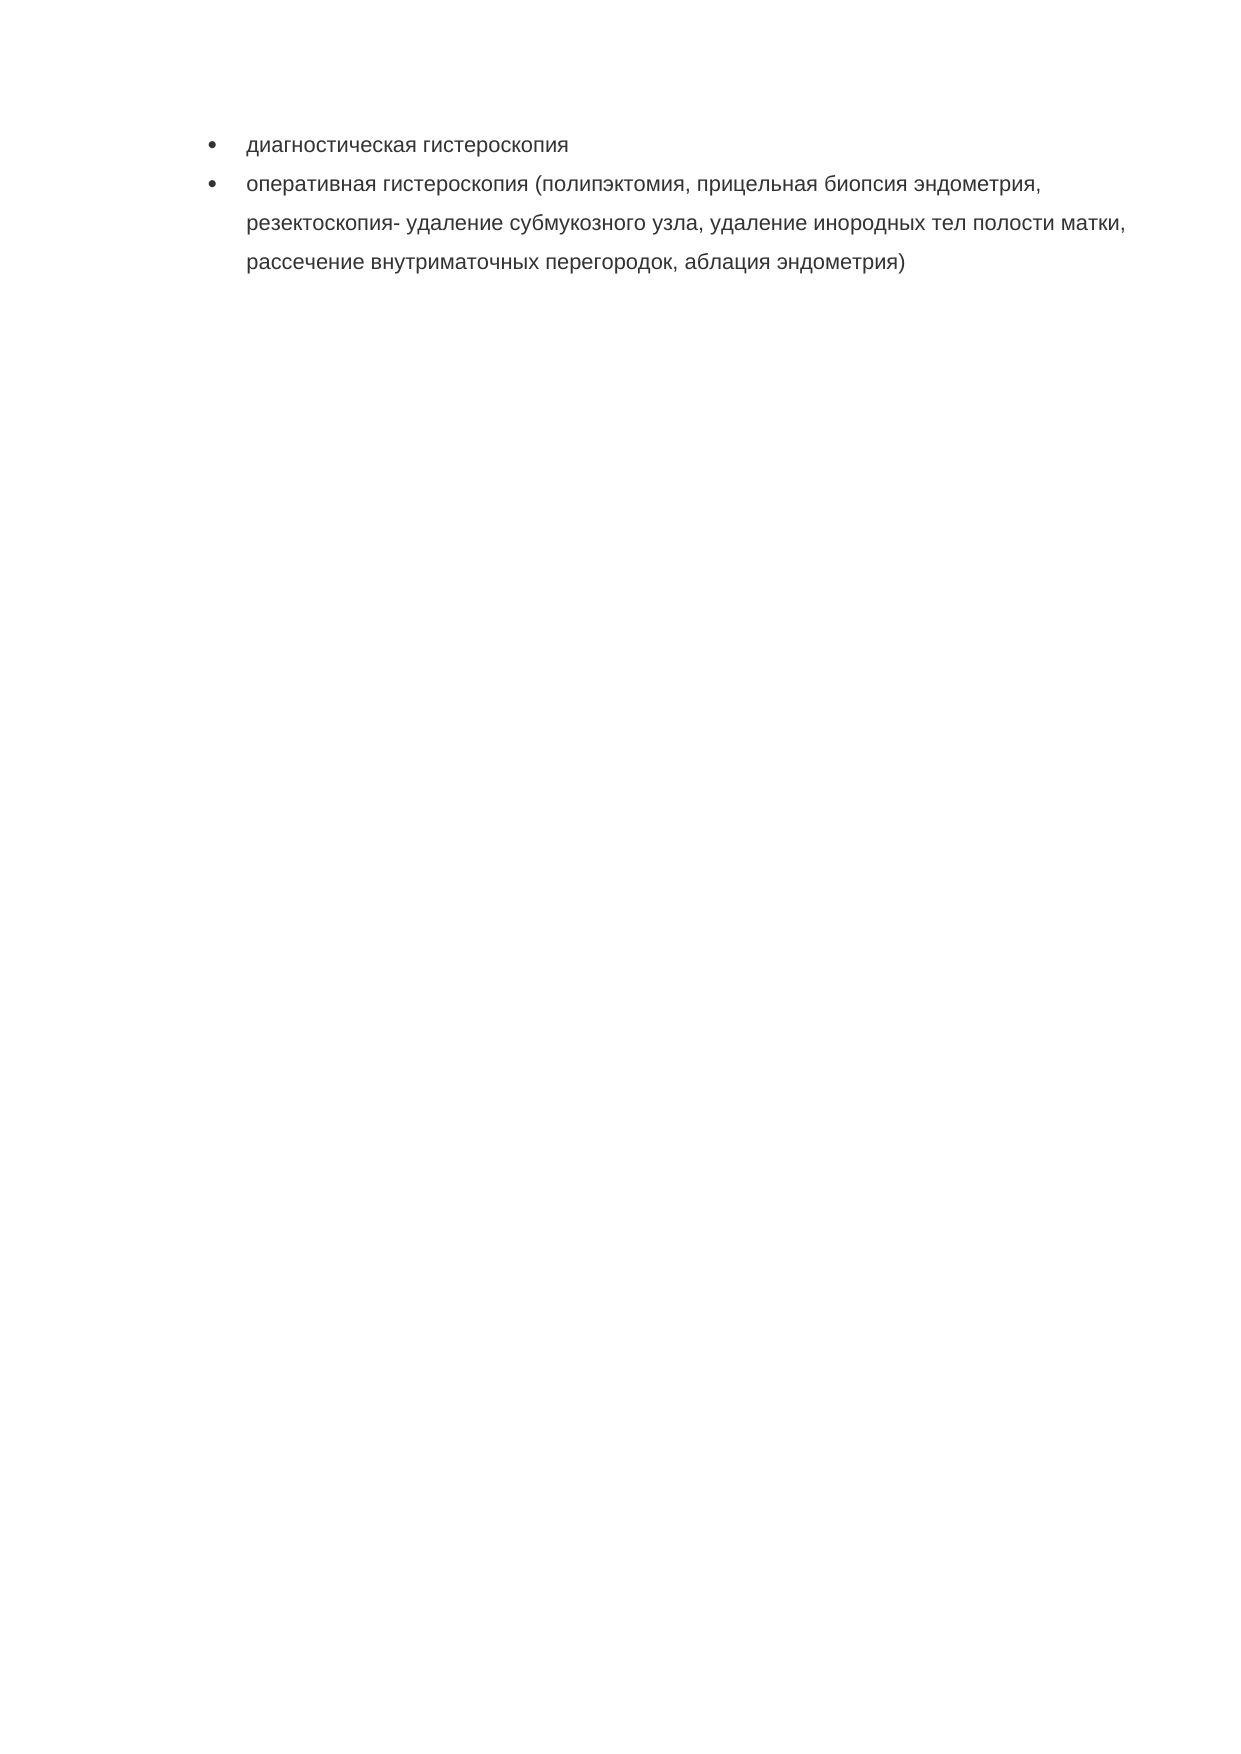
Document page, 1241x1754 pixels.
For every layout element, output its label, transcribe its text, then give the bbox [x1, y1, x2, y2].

list оперативная гистероскопия (полипэктомия, прицельная биопсия эндометрия, резектоскопия- удаление субмукозного узла, удаление инородных тел полости матки, рассечение внутриматочных перегородок, аблация эндометрия) [209, 157, 1152, 274]
list диагностическая гистероскопия [209, 118, 1152, 157]
